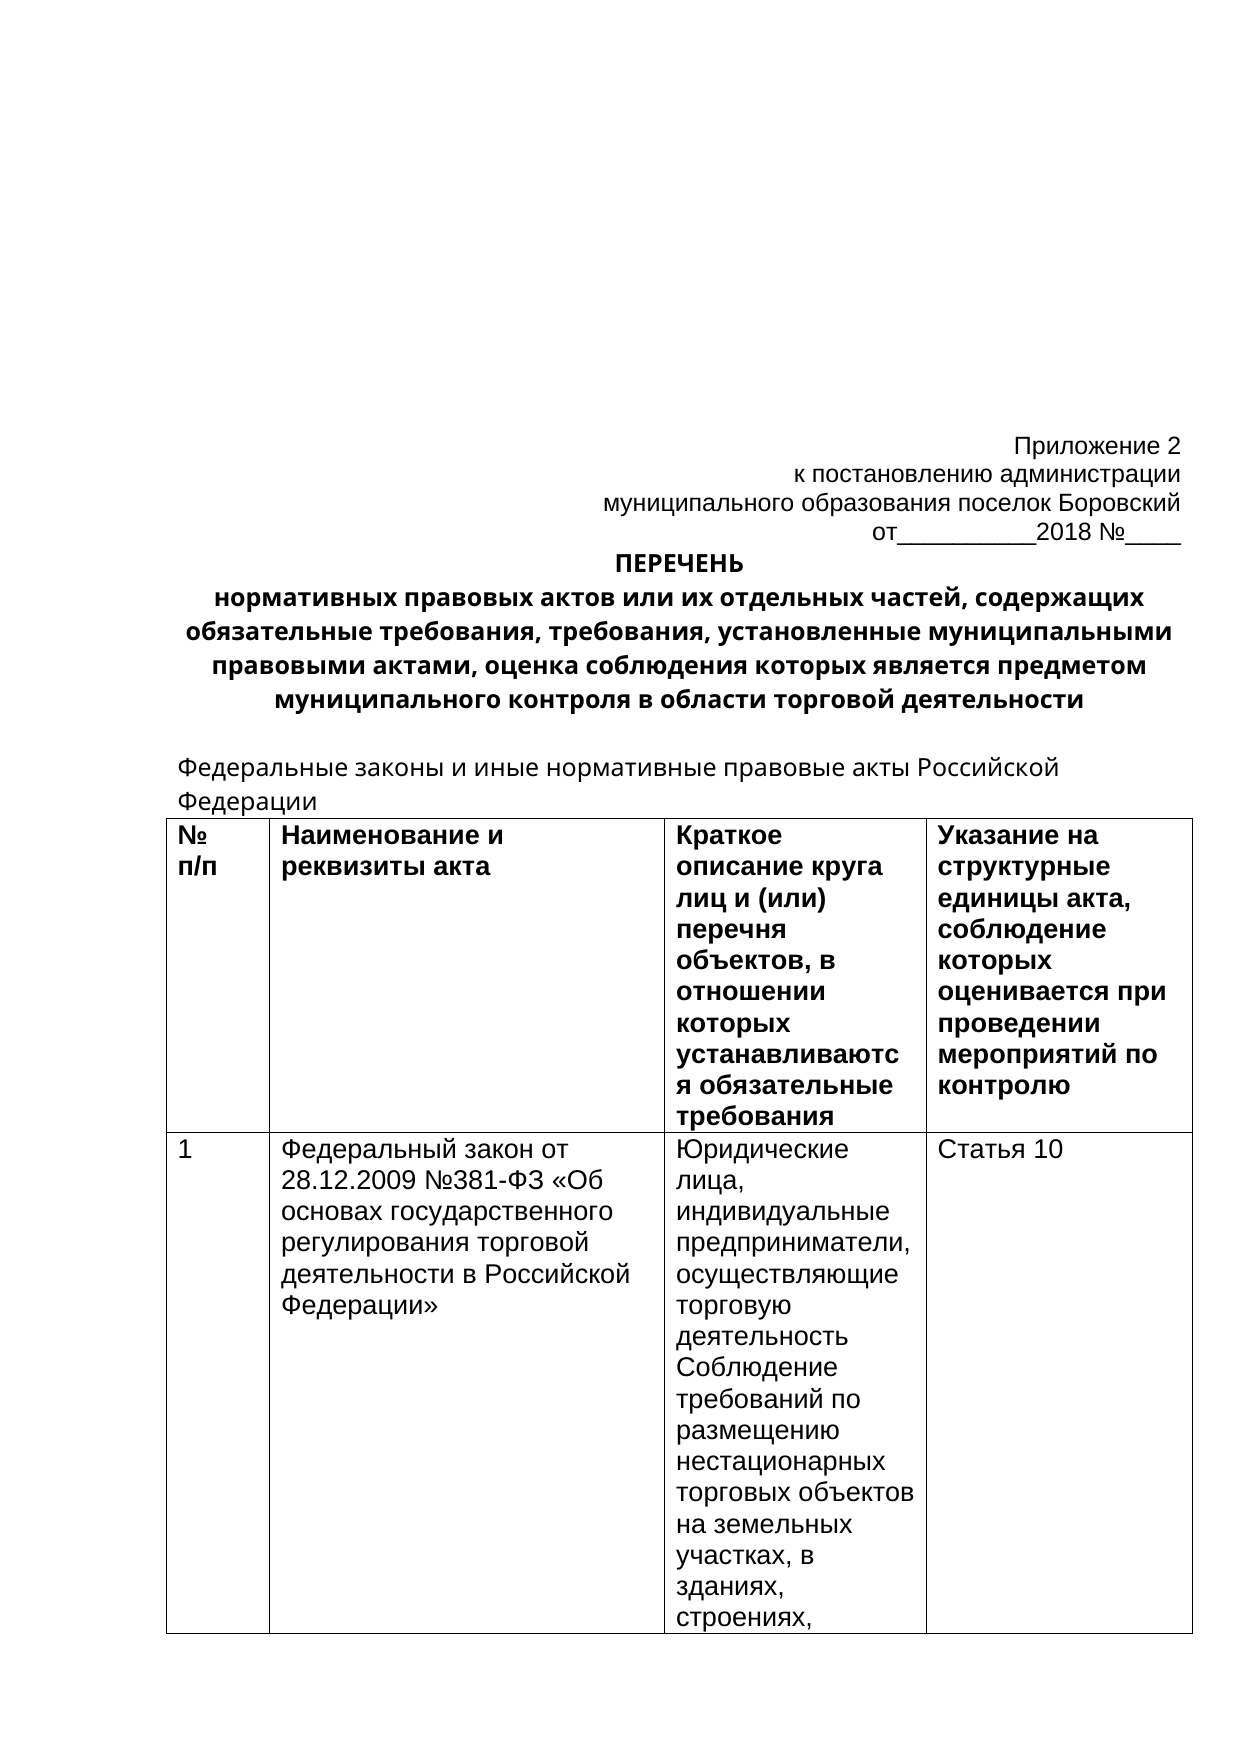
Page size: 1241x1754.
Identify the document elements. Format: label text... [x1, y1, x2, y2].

table_header Краткое описание круга лиц и (или) перечня объектов, в отношении которых устанавливаются обязательные требования [665, 819, 926, 1132]
text Федеральные законы и иные нормативные правовые акты Российской Федерации [177, 750, 1181, 818]
text муниципального образования поселок Боровский [177, 488, 1181, 517]
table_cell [665, 1133, 926, 1633]
text к постановлению администрации [177, 459, 1181, 488]
table_cell Статья 10 [927, 1133, 1192, 1633]
text нормативных правовых актов или их отдельных частей, содержащих обязательные требования, требования, установленные муниципальными правовыми актами, оценка соблюдения которых является предметом муниципального контроля в области торговой деятельности [177, 580, 1181, 716]
table_header Указание на структурные единицы акта, соблюдение которых оценивается при проведении мероприятий по контролю [927, 819, 1192, 1132]
text ПЕРЕЧЕНЬ [177, 546, 1181, 580]
table_header № п/п [167, 819, 269, 1132]
text от__________2018 №____ [177, 517, 1181, 546]
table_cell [270, 1133, 664, 1633]
table_header Наименование и реквизиты акта [270, 819, 664, 1132]
text Приложение 2 [177, 431, 1181, 459]
table_cell 1 [167, 1133, 269, 1633]
